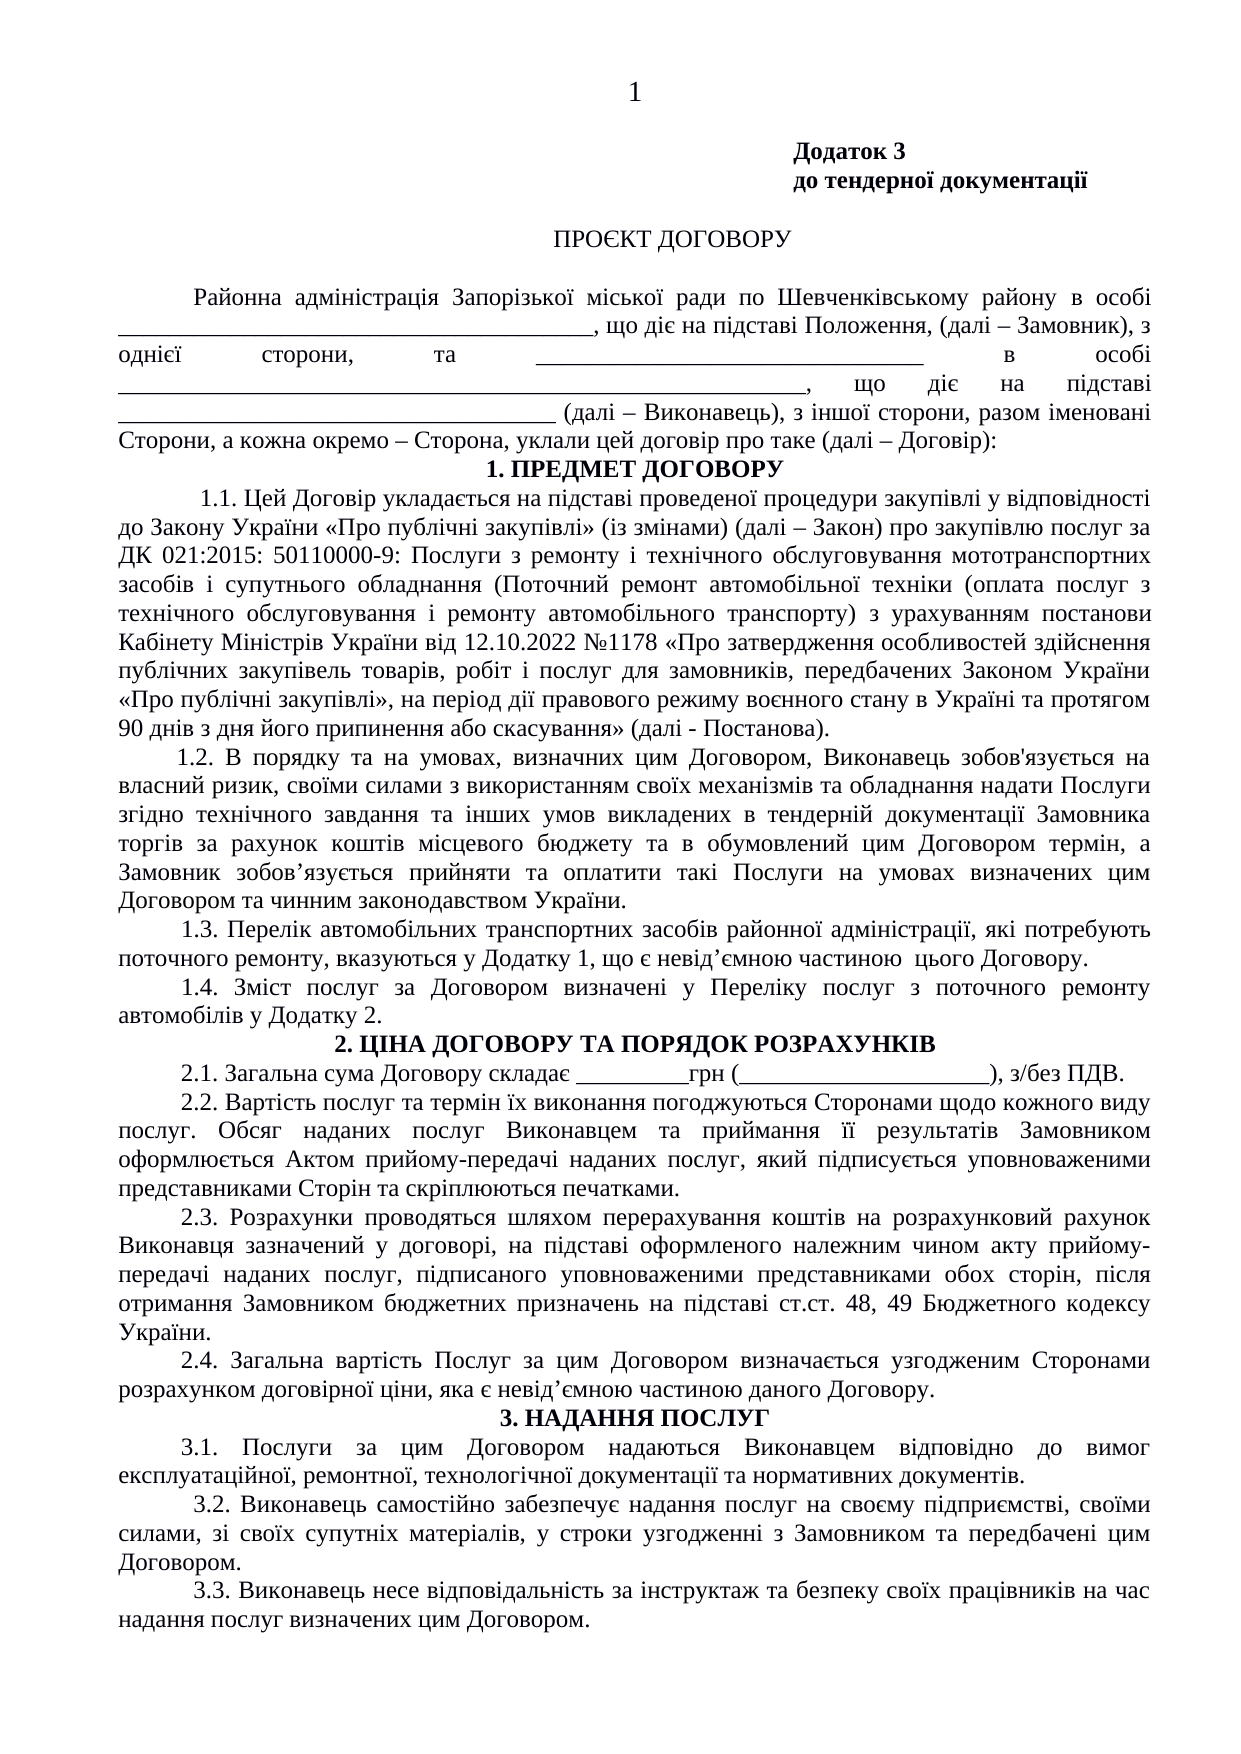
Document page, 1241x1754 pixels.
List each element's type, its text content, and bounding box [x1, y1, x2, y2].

text ПРОЄКТ ДОГОВОРУ [118, 224, 1152, 253]
text 2.1. Загальна сума Договору складає _________грн (____________________), з/без ПДВ. [118, 1058, 1152, 1087]
text до тендерної документації [718, 165, 1152, 194]
text 1.3. Перелік автомобільних транспортних засобів районної адміністрації, які потребують поточного ремонту, вказуються у Додатку 1, що є невід’ємною частиною цього Договору. [118, 914, 1152, 972]
text 1.4. Зміст послуг за Договором визначені у Переліку послуг з поточного ремонту автомобілів у Додатку 2. [118, 972, 1152, 1029]
text Районна адміністрація Запорізької міської ради по Шевченківському району в особі ______________________________________, що діє на підставі Положення, (далі – Замовник), з однієї сторони, та _______________________________ в особі _______________________________________________________, що діє на підставі ___________________________________ (далі – Виконавець), з іншої сторони, разом іменовані Сторони, а кожна окремо – Сторона, уклали цей договір про таке (далі – Договір): [118, 282, 1152, 454]
text 3.1. Послуги за цим Договором надаються Виконавцем відповідно до вимог експлуатаційної, ремонтної, технологічної документації та нормативних документів. [118, 1432, 1152, 1489]
text 2.4. Загальна вартість Послуг за цим Договором визначається узгодженим Сторонами розрахунком договірної ціни, яка є невід’ємною частиною даного Договору. [118, 1345, 1152, 1403]
text 2. ЦІНА ДОГОВОРУ ТА ПОРЯДОК РОЗРАХУНКІВ [118, 1029, 1152, 1058]
text 2.2. Вартість послуг та термін їх виконання погоджуються Сторонами щодо кожного виду послуг. Обсяг наданих послуг Виконавцем та приймання її результатів Замовником оформлюється Актом прийому-передачі наданих послуг, який підписується уповноваженими представниками Сторін та скріплюються печатками. [118, 1087, 1152, 1202]
text 3. НАДАННЯ ПОСЛУГ [118, 1403, 1152, 1432]
text 2.3. Розрахунки проводяться шляхом перерахування коштів на розрахунковий рахунок Виконавця зазначений у договорі, на підставі оформленого належним чином акту прийому-передачі наданих послуг, підписаного уповноваженими представниками обох сторін, після отримання Замовником бюджетних призначень на підставі ст.ст. 48, 49 Бюджетного кодексу України. [118, 1202, 1152, 1345]
text 1.1. Цей Договір укладається на підставі проведеної процедури закупівлі у відповідності до Закону України «Про публічні закупівлі» (із змінами) (далі – Закон) про закупівлю послуг за ДК 021:2015: 50110000-9: Послуги з ремонту і технічного обслуговування мототранспортних засобів і супутнього обладнання (Поточний ремонт автомобільної техніки (оплата послуг з технічного обслуговування і ремонту автомобільного транспорту) з урахуванням постанови Кабінету Міністрів України від 12.10.2022 №1178 «Про затвердження особливостей здійснення публічних закупівель товарів, робіт і послуг для замовників, передбачених Законом України «Про публічні закупівлі», на період дії правового режиму воєнного стану в Україні та протягом 90 днів з дня його припинення або скасування» (далі - Постанова). [118, 483, 1152, 742]
text Додаток 3 [718, 136, 1152, 165]
text 1.2. В порядку та на умовах, визначних цим Договором, Виконавець зобов'язується на власний ризик, своїми силами з використанням своїх механізмів та обладнання надати Послуги згідно технічного завдання та інших умов викладених в тендерній документації Замовника торгів за рахунок коштів місцевого бюджету та в обумовлений цим Договором термін, а Замовник зобов’язується прийняти та оплатити такі Послуги на умовах визначених цим Договором та чинним законодавством України. [118, 742, 1152, 914]
text 1. ПРЕДМЕТ ДОГОВОРУ [118, 454, 1152, 483]
text 3.2. Виконавець самостійно забезпечує надання послуг на своєму підприємстві, своїми силами, зі своїх супутніх матеріалів, у строки узгодженні з Замовником та передбачені цим Договором. [118, 1489, 1152, 1575]
text 3.3. Виконавець несе відповідальність за інструктаж та безпеку своїх працівників на час надання послуг визначених цим Договором. [118, 1575, 1152, 1633]
